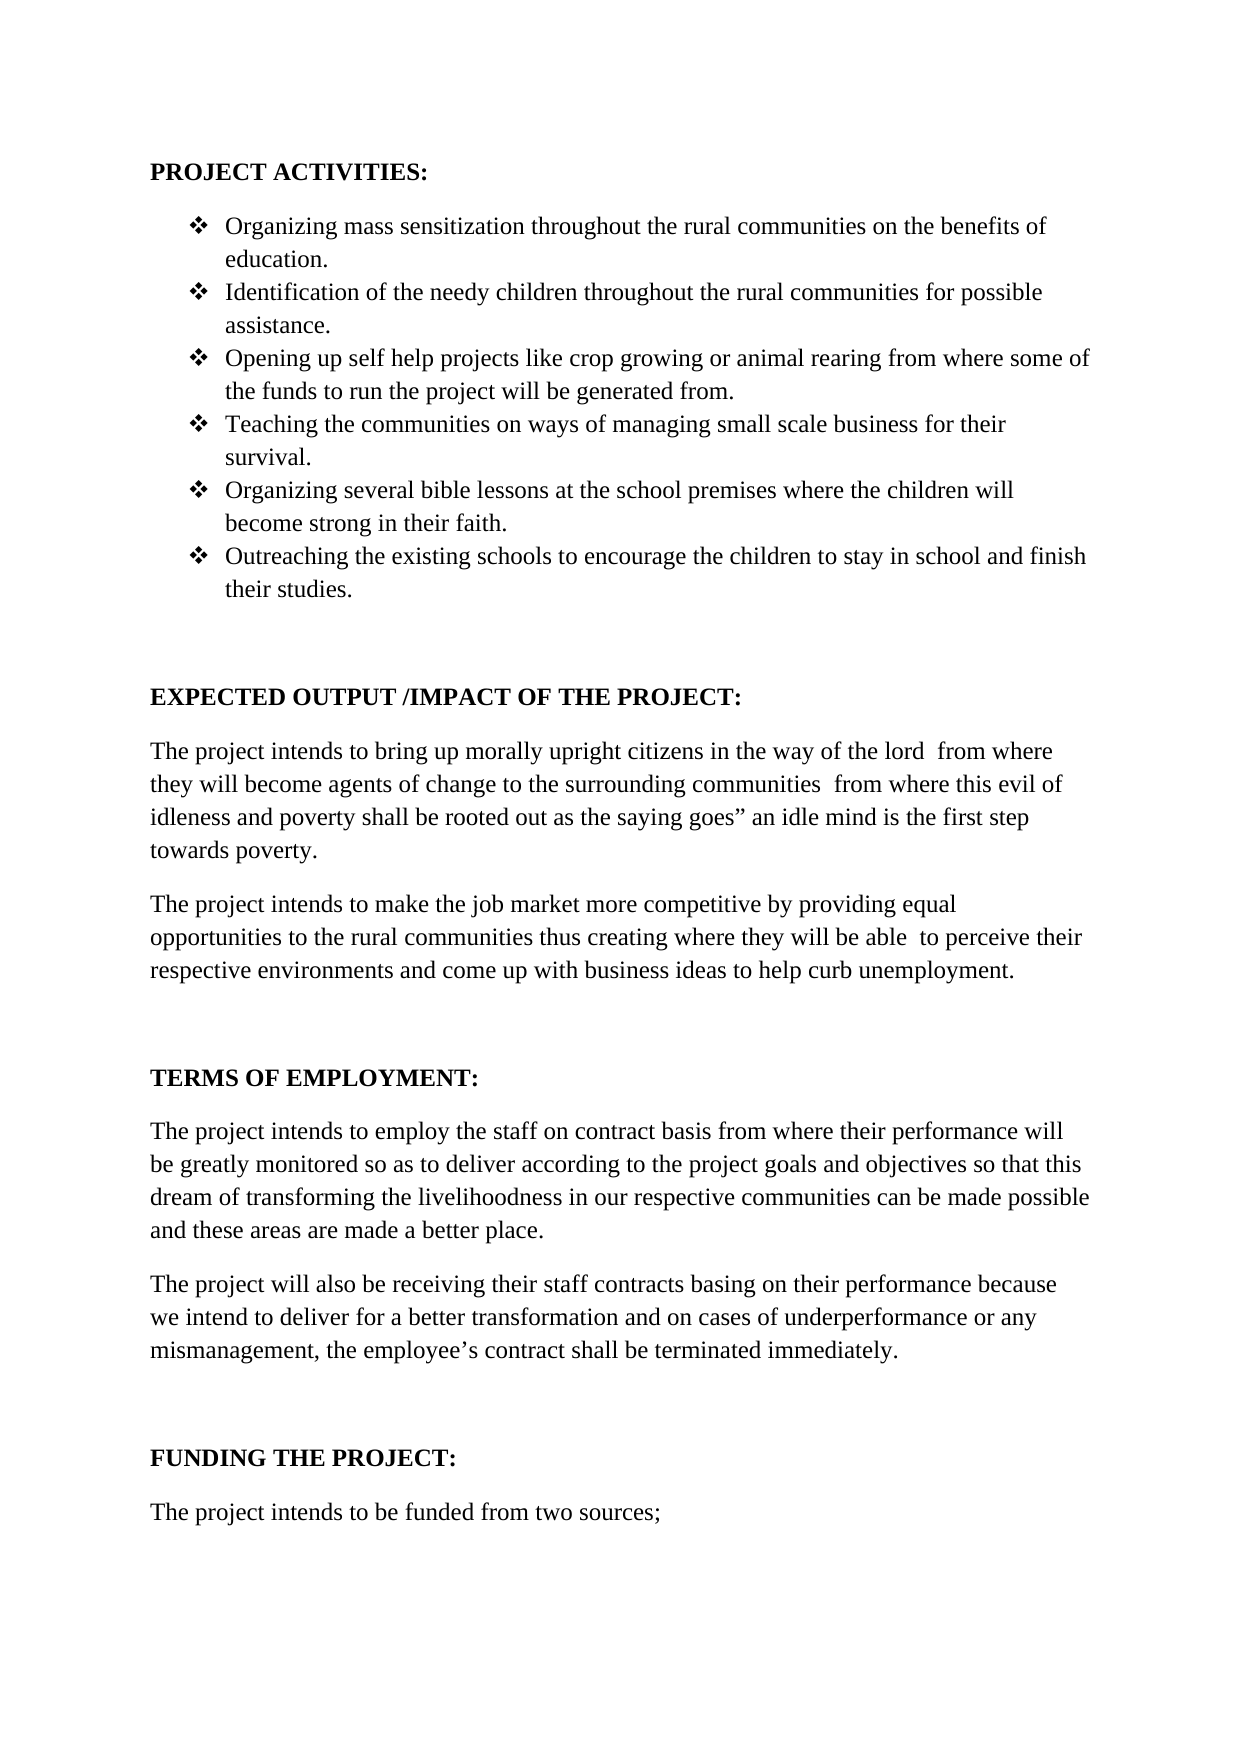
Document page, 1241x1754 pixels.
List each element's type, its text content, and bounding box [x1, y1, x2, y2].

text The project intends to employ the staff on contract basis from where their performance will be greatly monitored so as to deliver according to the project goals and objectives so that this dream of transforming the livelihoodness in our respective communities can be made possible and these areas are made a better place. [150, 1116, 1090, 1244]
list Identification of the needy children throughout the rural communities for possible assistance. [187, 277, 1090, 339]
text The project intends to bring up morally upright citizens in the way of the lord from where they will become agents of change to the surrounding communities from where this evil of idleness and poverty shall be rooted out as the saying goes” an idle mind is the first step towards poverty. [150, 736, 1090, 864]
list Outreaching the existing schools to encourage the children to stay in school and finish their studies. [187, 541, 1090, 603]
text The project will also be receiving their staff contracts basing on their performance because we intend to deliver for a better transformation and on cases of underperformance or any mismanagement, the employee’s contract shall be terminated immediately. [150, 1269, 1090, 1364]
text FUNDING THE PROJECT: [150, 1443, 1090, 1472]
text TERMS OF EMPLOYMENT: [150, 1063, 1090, 1091]
list Organizing mass sensitization throughout the rural communities on the benefits of education. [187, 211, 1090, 273]
list Opening up self help projects like crop growing or animal rearing from where some of the funds to run the project will be generated from. [187, 343, 1090, 405]
list Organizing several bible lessons at the school premises where the children will become strong in their faith. [187, 475, 1090, 537]
list Teaching the communities on ways of managing small scale business for their survival. [187, 409, 1090, 471]
text The project intends to be funded from two sources; [150, 1497, 1090, 1526]
text The project intends to make the job market more competitive by providing equal opportunities to the rural communities thus creating where they will be able to perceive their respective environments and come up with business ideas to help curb unemployment. [150, 889, 1090, 984]
text PROJECT ACTIVITIES: [150, 157, 1090, 186]
text EXPECTED OUTPUT /IMPACT OF THE PROJECT: [150, 682, 1090, 711]
